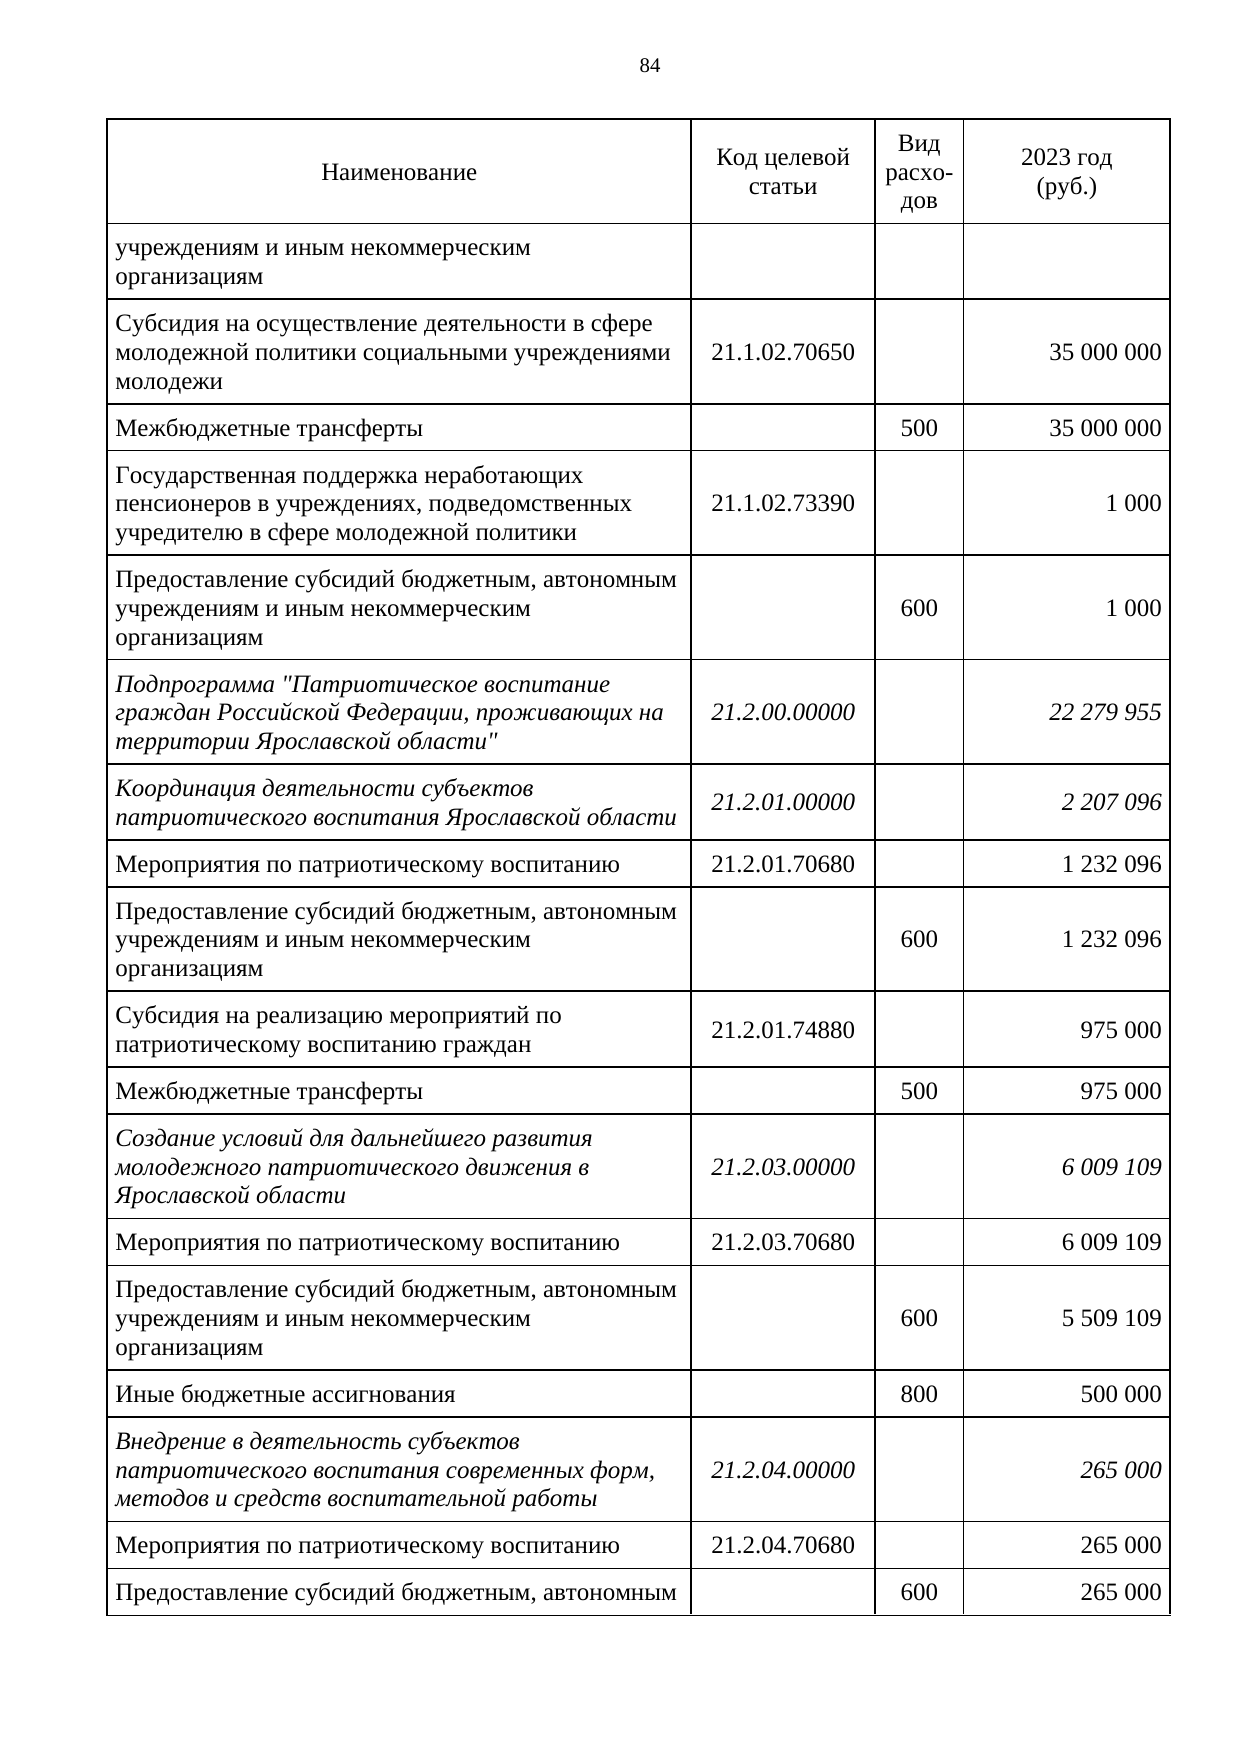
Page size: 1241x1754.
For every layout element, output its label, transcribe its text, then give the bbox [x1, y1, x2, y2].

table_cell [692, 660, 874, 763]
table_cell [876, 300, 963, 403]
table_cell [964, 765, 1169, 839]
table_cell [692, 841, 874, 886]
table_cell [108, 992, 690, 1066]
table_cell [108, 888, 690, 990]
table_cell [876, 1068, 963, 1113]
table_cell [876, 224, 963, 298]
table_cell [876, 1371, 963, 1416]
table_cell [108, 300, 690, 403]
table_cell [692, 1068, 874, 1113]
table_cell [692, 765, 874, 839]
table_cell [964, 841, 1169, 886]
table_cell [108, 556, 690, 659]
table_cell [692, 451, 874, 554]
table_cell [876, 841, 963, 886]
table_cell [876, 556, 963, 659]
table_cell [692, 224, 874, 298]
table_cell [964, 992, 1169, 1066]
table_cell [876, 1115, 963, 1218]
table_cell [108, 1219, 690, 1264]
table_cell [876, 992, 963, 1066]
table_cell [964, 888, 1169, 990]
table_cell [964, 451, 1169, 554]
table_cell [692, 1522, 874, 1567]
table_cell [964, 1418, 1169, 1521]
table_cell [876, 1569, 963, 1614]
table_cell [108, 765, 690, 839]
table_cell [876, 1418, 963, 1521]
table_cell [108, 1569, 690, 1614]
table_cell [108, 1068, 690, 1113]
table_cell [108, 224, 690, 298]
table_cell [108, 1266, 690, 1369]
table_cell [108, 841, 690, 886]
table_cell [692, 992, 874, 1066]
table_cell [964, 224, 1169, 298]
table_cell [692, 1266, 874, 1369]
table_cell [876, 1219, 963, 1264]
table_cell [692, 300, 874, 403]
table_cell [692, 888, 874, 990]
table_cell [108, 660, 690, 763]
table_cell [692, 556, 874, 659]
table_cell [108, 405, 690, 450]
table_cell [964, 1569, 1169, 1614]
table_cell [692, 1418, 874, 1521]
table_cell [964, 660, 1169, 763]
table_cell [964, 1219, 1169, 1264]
table_header Вид расхо-дов [876, 120, 963, 223]
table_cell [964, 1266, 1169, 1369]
table_header 2023 год (руб.) [964, 120, 1169, 223]
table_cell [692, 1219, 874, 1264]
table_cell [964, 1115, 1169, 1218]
table_header Код целевой статьи [692, 120, 874, 223]
table_header Наименование [108, 120, 690, 223]
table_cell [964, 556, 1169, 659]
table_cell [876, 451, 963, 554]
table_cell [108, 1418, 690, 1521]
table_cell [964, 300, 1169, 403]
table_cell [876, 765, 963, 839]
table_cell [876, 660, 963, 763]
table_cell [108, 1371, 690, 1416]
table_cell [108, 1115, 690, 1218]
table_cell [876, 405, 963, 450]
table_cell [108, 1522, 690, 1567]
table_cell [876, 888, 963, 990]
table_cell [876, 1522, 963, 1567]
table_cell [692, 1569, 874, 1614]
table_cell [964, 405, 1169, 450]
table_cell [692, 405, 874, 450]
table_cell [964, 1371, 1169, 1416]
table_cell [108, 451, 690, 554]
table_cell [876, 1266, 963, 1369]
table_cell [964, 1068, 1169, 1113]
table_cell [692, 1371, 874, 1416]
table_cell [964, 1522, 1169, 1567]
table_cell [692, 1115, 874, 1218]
